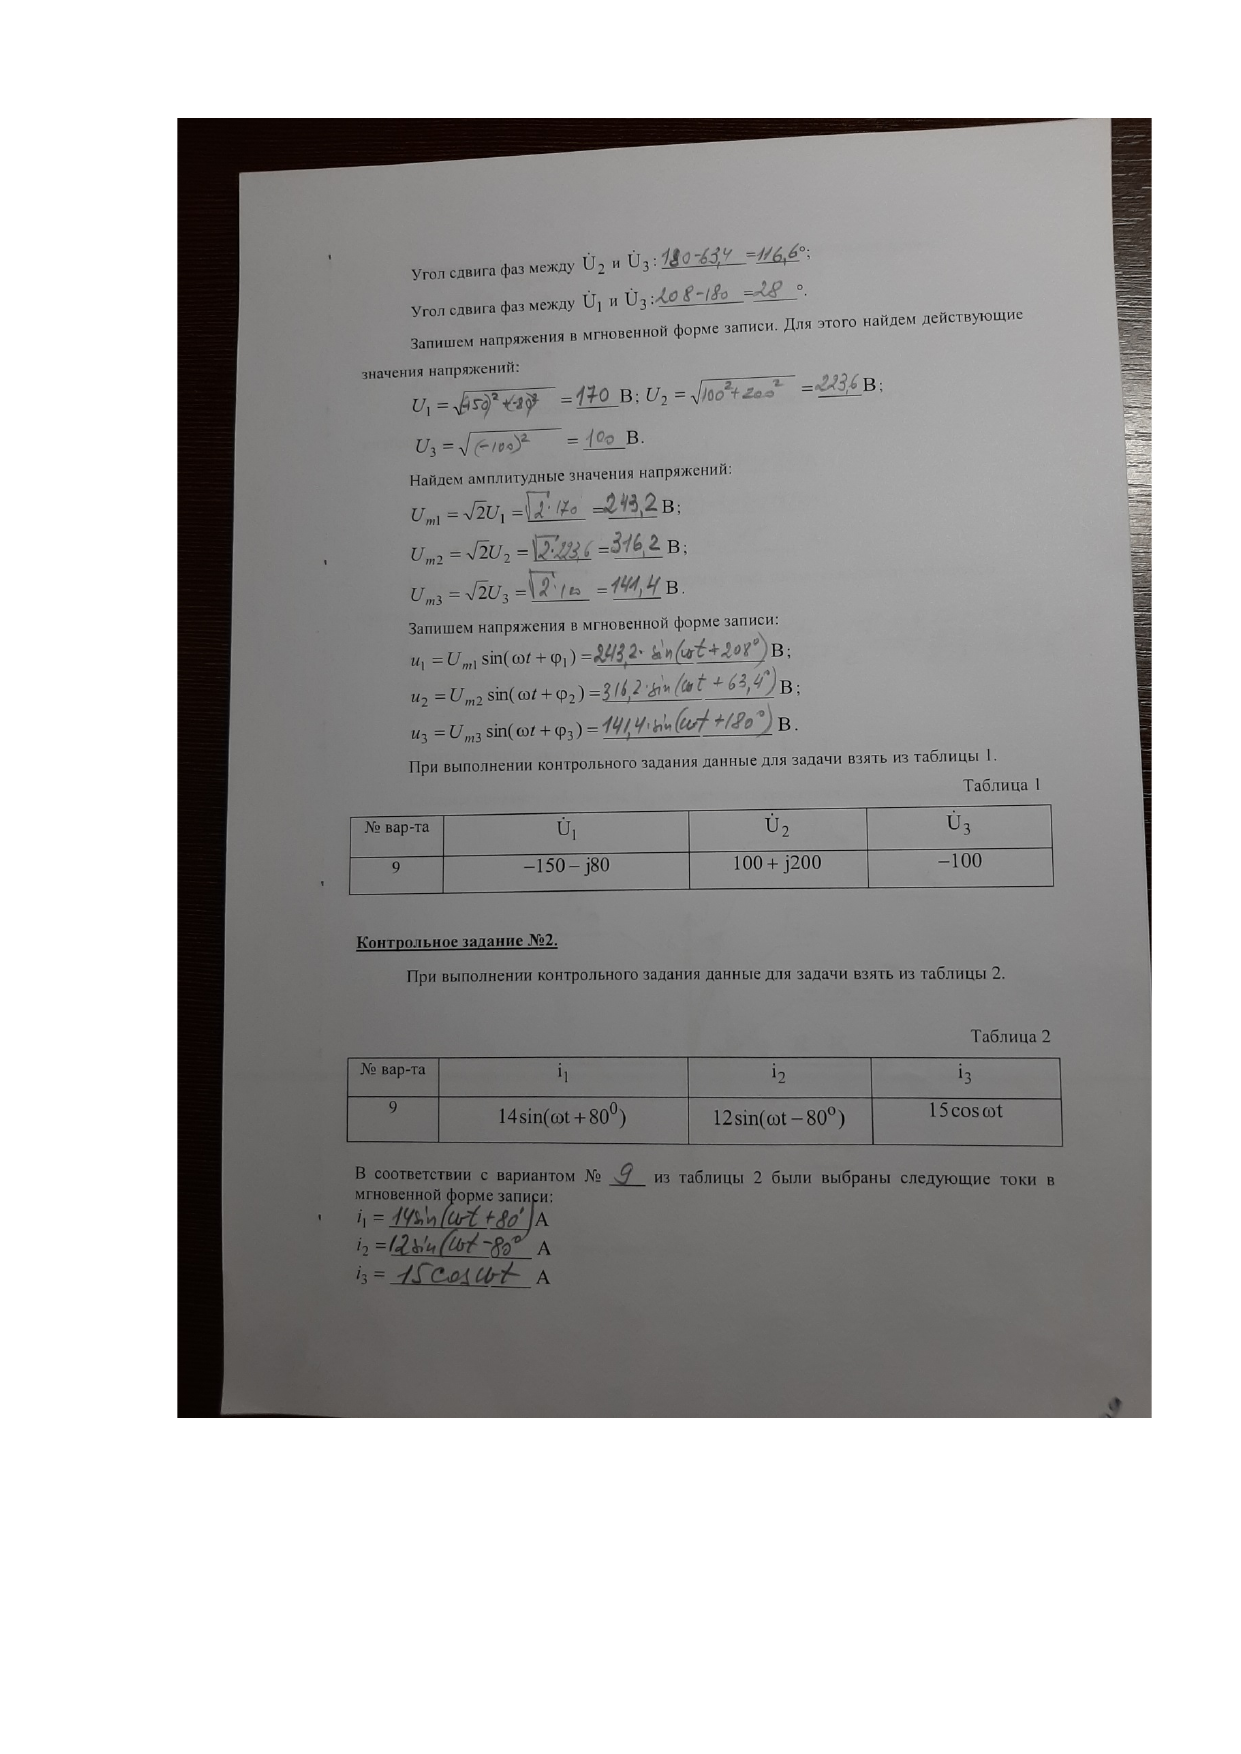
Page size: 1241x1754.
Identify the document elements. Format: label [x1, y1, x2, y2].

picture [177, 118, 1152, 1418]
